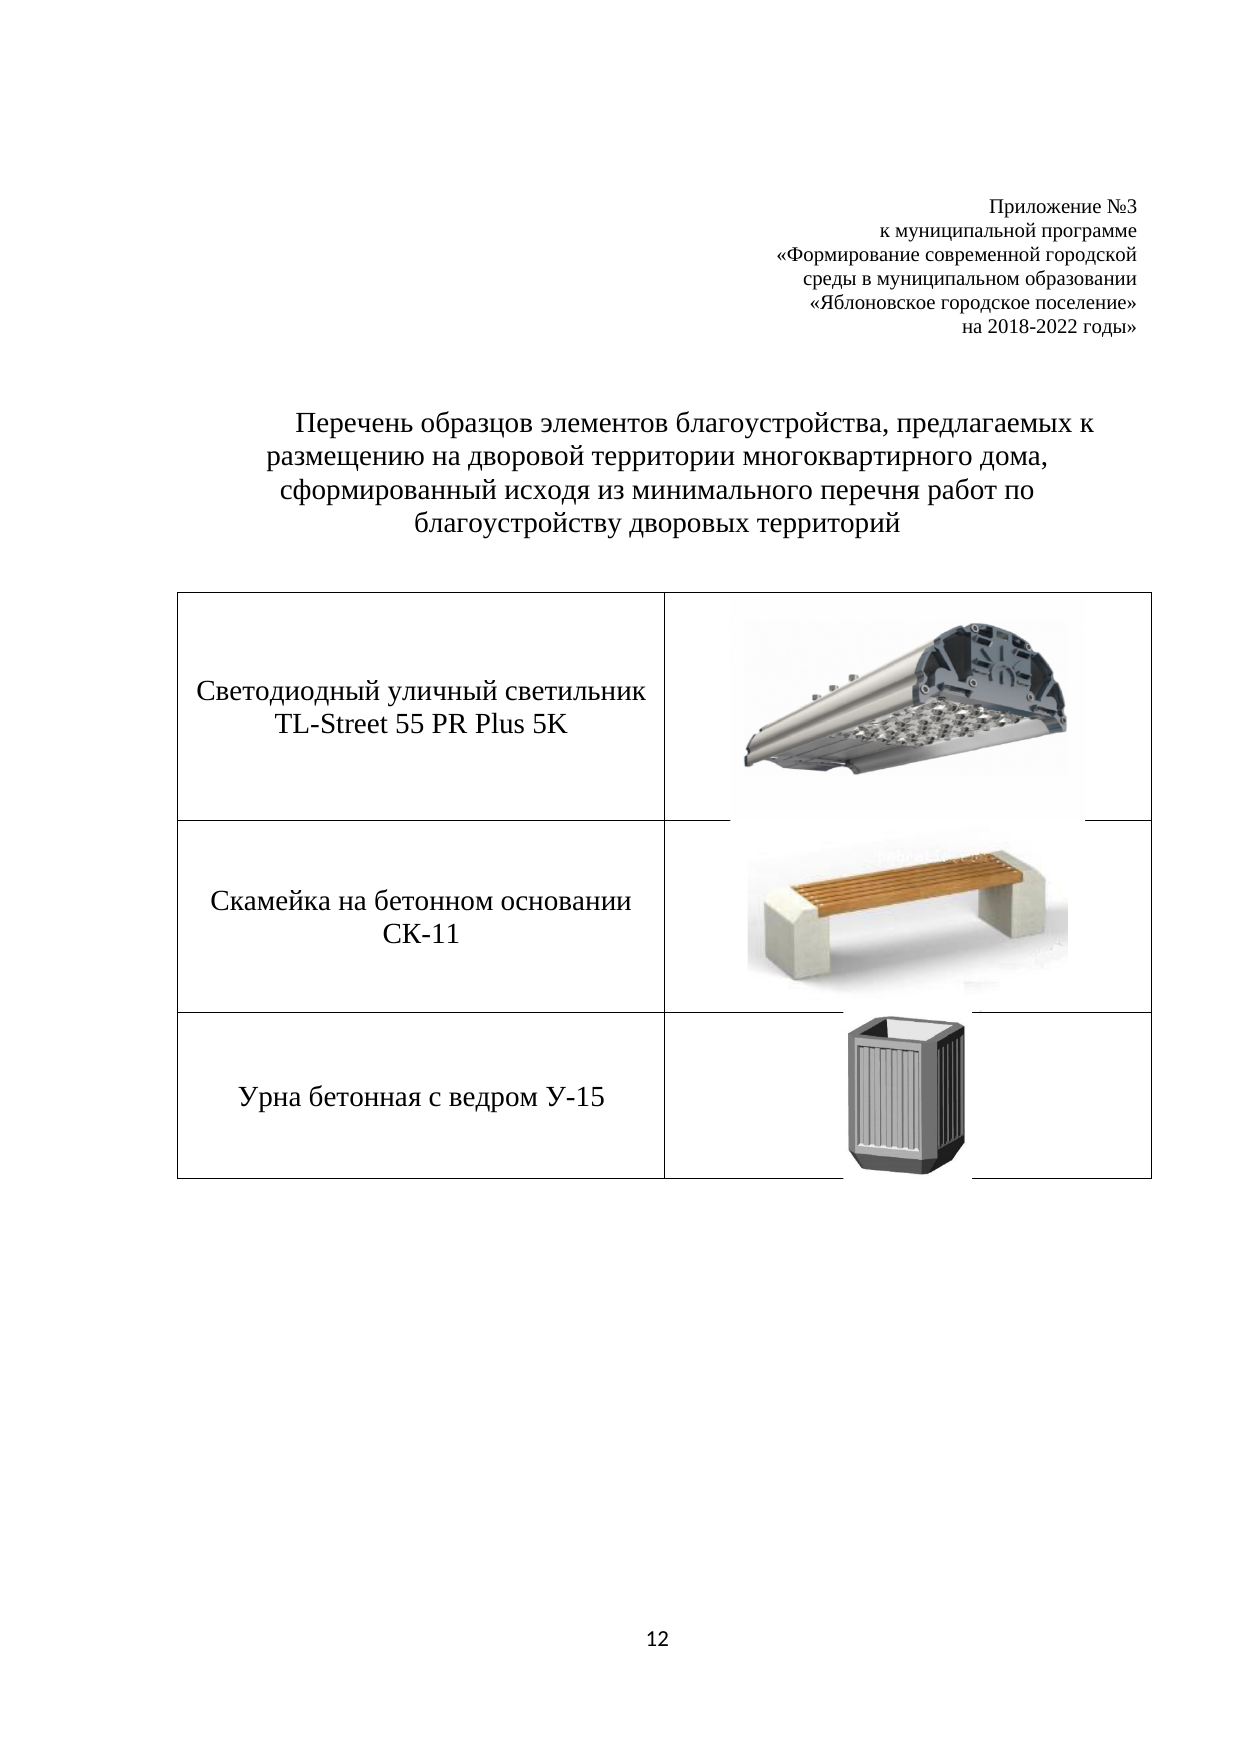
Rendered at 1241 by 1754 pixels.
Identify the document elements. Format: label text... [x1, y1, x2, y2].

table_cell [1068, 821, 1151, 1012]
picture [730, 593, 1085, 1179]
text к муниципальной программе [177, 218, 1137, 242]
text «Яблоновское городское поселение» [177, 290, 1137, 314]
text Перечень образцов элементов благоустройства, предлагаемых к размещению на дворовой территории многоквартирного дома, сформированный исходя из минимального перечня работ по благоустройству дворовых территорий [177, 405, 1137, 539]
table_header [665, 593, 730, 820]
table_header [1085, 593, 1151, 820]
table_header Светодиодный уличный светильник TL-Street 55 PR Plus 5K [178, 593, 664, 820]
text на 2018-2022 годы» [177, 314, 1137, 338]
table_cell Скамейка на бетонном основании СК-11 [178, 821, 664, 1012]
table_cell [665, 821, 747, 1012]
table_cell [665, 1013, 843, 1178]
text Приложение №3 [177, 193, 1137, 218]
table_cell [973, 1013, 1151, 1178]
text «Формирование современной городской [177, 242, 1137, 266]
table_cell Урна бетонная с ведром У-15 [178, 1013, 664, 1178]
text среды в муниципальном образовании [177, 266, 1137, 290]
